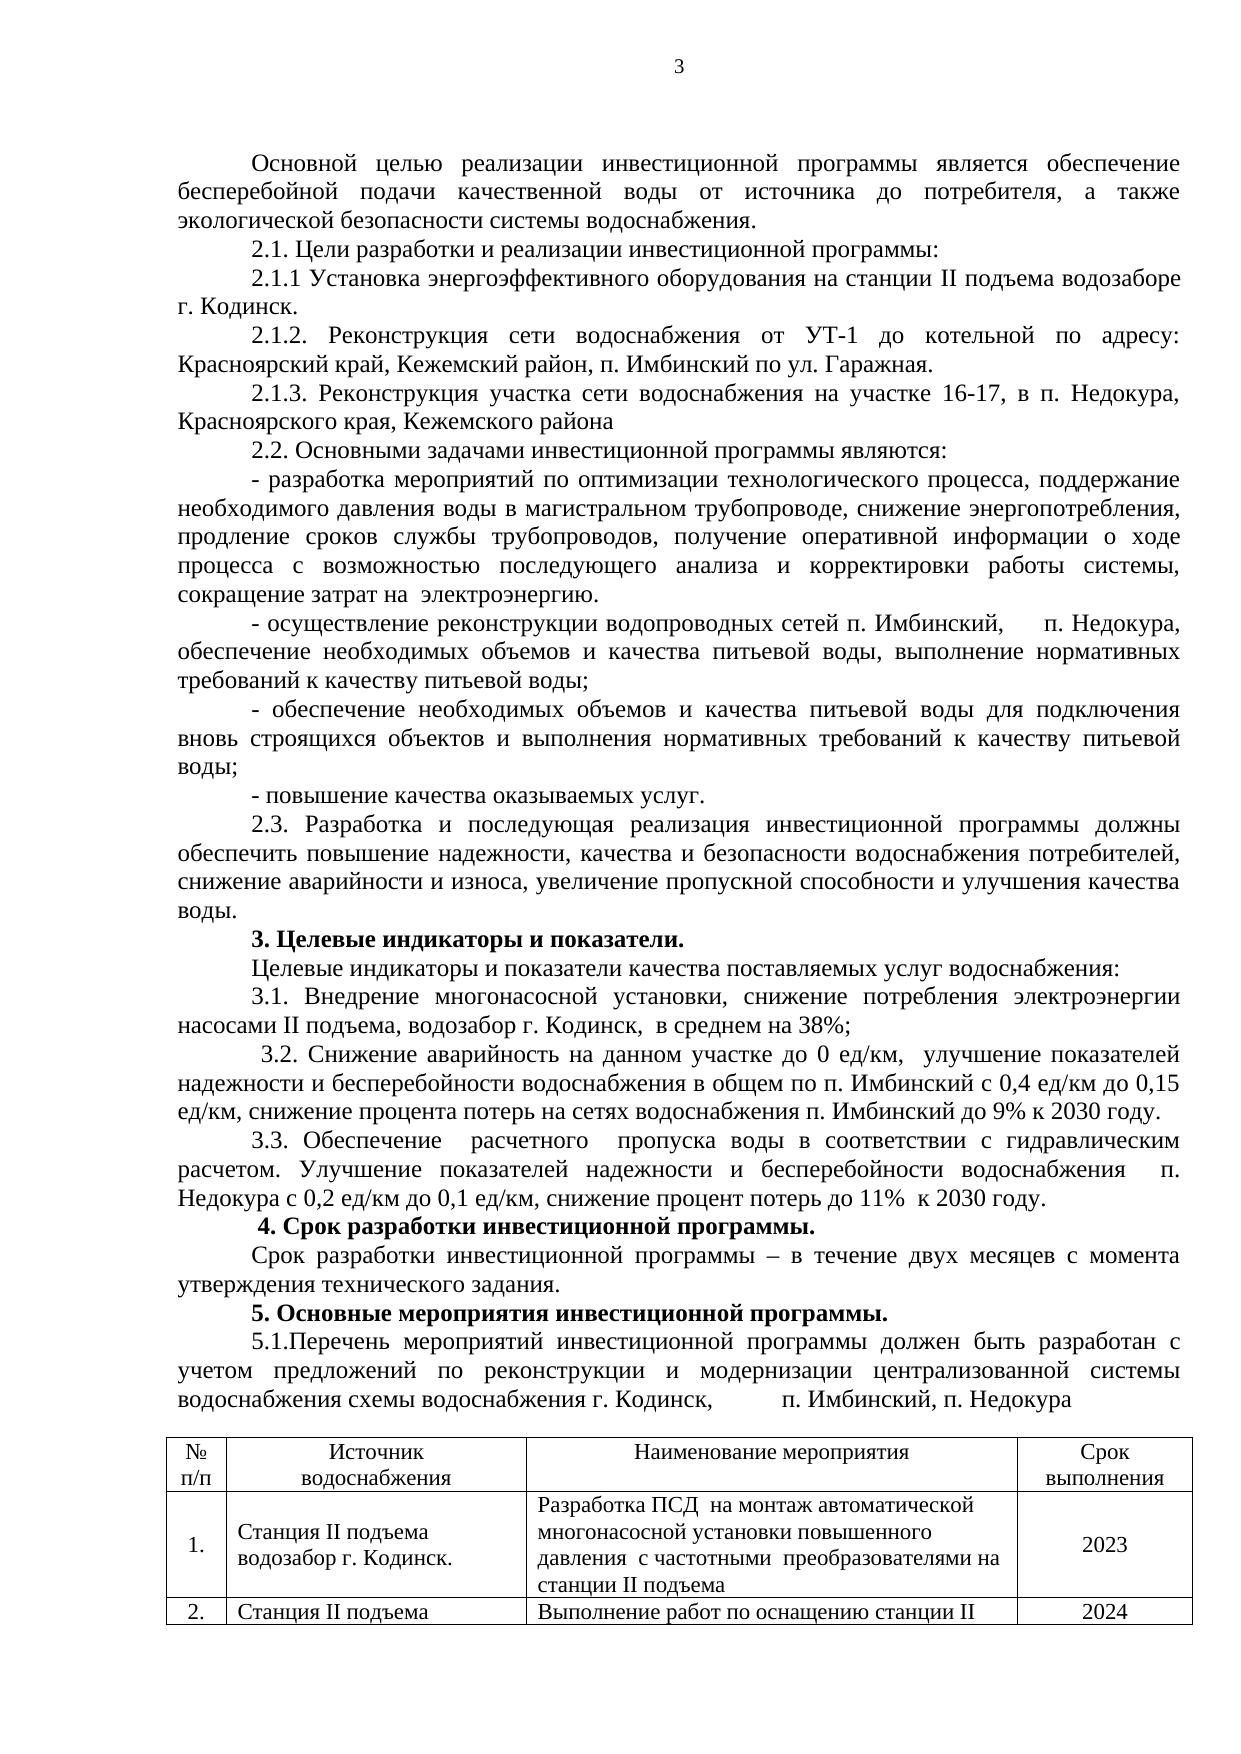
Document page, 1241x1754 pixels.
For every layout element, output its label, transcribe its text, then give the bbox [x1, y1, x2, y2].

text Основной целью реализации инвестиционной программы является обеспечение бесперебойной подачи качественной воды от источника до потребителя, а также экологической безопасности системы водоснабжения. [177, 148, 1181, 234]
text 4. Срок разработки инвестиционной программы. [177, 1211, 1181, 1240]
text 2.1.1 Установка энергоэффективного оборудования на станции II подъема водозаборе г. Кодинск. [177, 263, 1181, 320]
table_cell Разработка ПСД на монтаж автоматической многонасосной установки повышенного давления с частотными преобразователями на станции II подъема [527, 1492, 1017, 1597]
table_cell Выполнение работ по оснащению станции II подъёма автоматической многонасосной установкой повышенного давления с частотным преобразователем. [527, 1598, 1017, 1624]
text - разработка мероприятий по оптимизации технологического процесса, поддержание необходимого давления воды в магистральном трубопроводе, снижение энергопотребления, продление сроков службы трубопроводов, получение оперативной информации о ходе процесса с возможностью последующего анализа и корректировки работы системы, сокращение затрат на электроэнергию. [177, 464, 1181, 608]
table_cell 1. [167, 1492, 226, 1597]
text - повышение качества оказываемых услуг. [177, 780, 1181, 809]
table_header Срок выполнения [1018, 1438, 1192, 1491]
table_cell 2. [167, 1598, 226, 1624]
text 2.1.3. Реконструкция участка сети водоснабжения на участке 16-17, в п. Недокура, Красноярского края, Кежемского района [177, 378, 1181, 435]
text 3.3. Обеспечение расчетного пропуска воды в соответствии с гидравлическим расчетом. Улучшение показателей надежности и бесперебойности водоснабжения п. Недокура с 0,2 ед/км до 0,1 ед/км, снижение процент потерь до 11% к 2030 году. [177, 1125, 1181, 1211]
text - осуществление реконструкции водопроводных сетей п. Имбинский, п. Недокура, обеспечение необходимых объемов и качества питьевой воды, выполнение нормативных требований к качеству питьевой воды; [177, 608, 1181, 694]
text Срок разработки инвестиционной программы – в течение двух месяцев с момента утверждения технического задания. [177, 1240, 1181, 1298]
table_cell Станция II подъема водозабор г. Кодинск. [227, 1492, 526, 1597]
text 2.3. Разработка и последующая реализация инвестиционной программы должны обеспечить повышение надежности, качества и безопасности водоснабжения потребителей, снижение аварийности и износа, увеличение пропускной способности и улучшения качества воды. [177, 809, 1181, 924]
text - обеспечение необходимых объемов и качества питьевой воды для подключения вновь строящихся объектов и выполнения нормативных требований к качеству питьевой воды; [177, 694, 1181, 780]
text 3. Целевые индикаторы и показатели. [177, 924, 1181, 953]
text Целевые индикаторы и показатели качества поставляемых услуг водоснабжения: [177, 953, 1181, 981]
table_header Наименование мероприятия [527, 1438, 1017, 1491]
text 2.2. Основными задачами инвестиционной программы являются: [177, 435, 1181, 464]
table_cell 2023 [1018, 1492, 1192, 1597]
table_cell Станция II подъема водозабор г. Кодинск. [227, 1598, 526, 1624]
text 3.1. Внедрение многонасосной установки, снижение потребления электроэнергии насосами II подъема, водозабор г. Кодинск, в среднем на 38%; [177, 981, 1181, 1039]
table_header № п/п [167, 1438, 226, 1491]
text 3.2. Снижение аварийность на данном участке до 0 ед/км, улучшение показателей надежности и бесперебойности водоснабжения в общем по п. Имбинский с 0,4 ед/км до 0,15 ед/км, снижение процента потерь на сетях водоснабжения п. Имбинский до 9% к 2030 году. [177, 1039, 1181, 1125]
text 2.1.2. Реконструкция сети водоснабжения от УТ-1 до котельной по адресу: Красноярский край, Кежемский район, п. Имбинский по ул. Гаражная. [177, 320, 1181, 378]
table_cell 2024 [1018, 1598, 1192, 1624]
text 5.1.Перечень мероприятий инвестиционной программы должен быть разработан с учетом предложений по реконструкции и модернизации централизованной системы водоснабжения схемы водоснабжения г. Кодинск, п. Имбинский, п. Недокура [177, 1326, 1181, 1413]
table_header Источник водоснабжения [227, 1438, 526, 1491]
text 5. Основные мероприятия инвестиционной программы. [177, 1298, 1181, 1326]
text 2.1. Цели разработки и реализации инвестиционной программы: [177, 234, 1181, 263]
